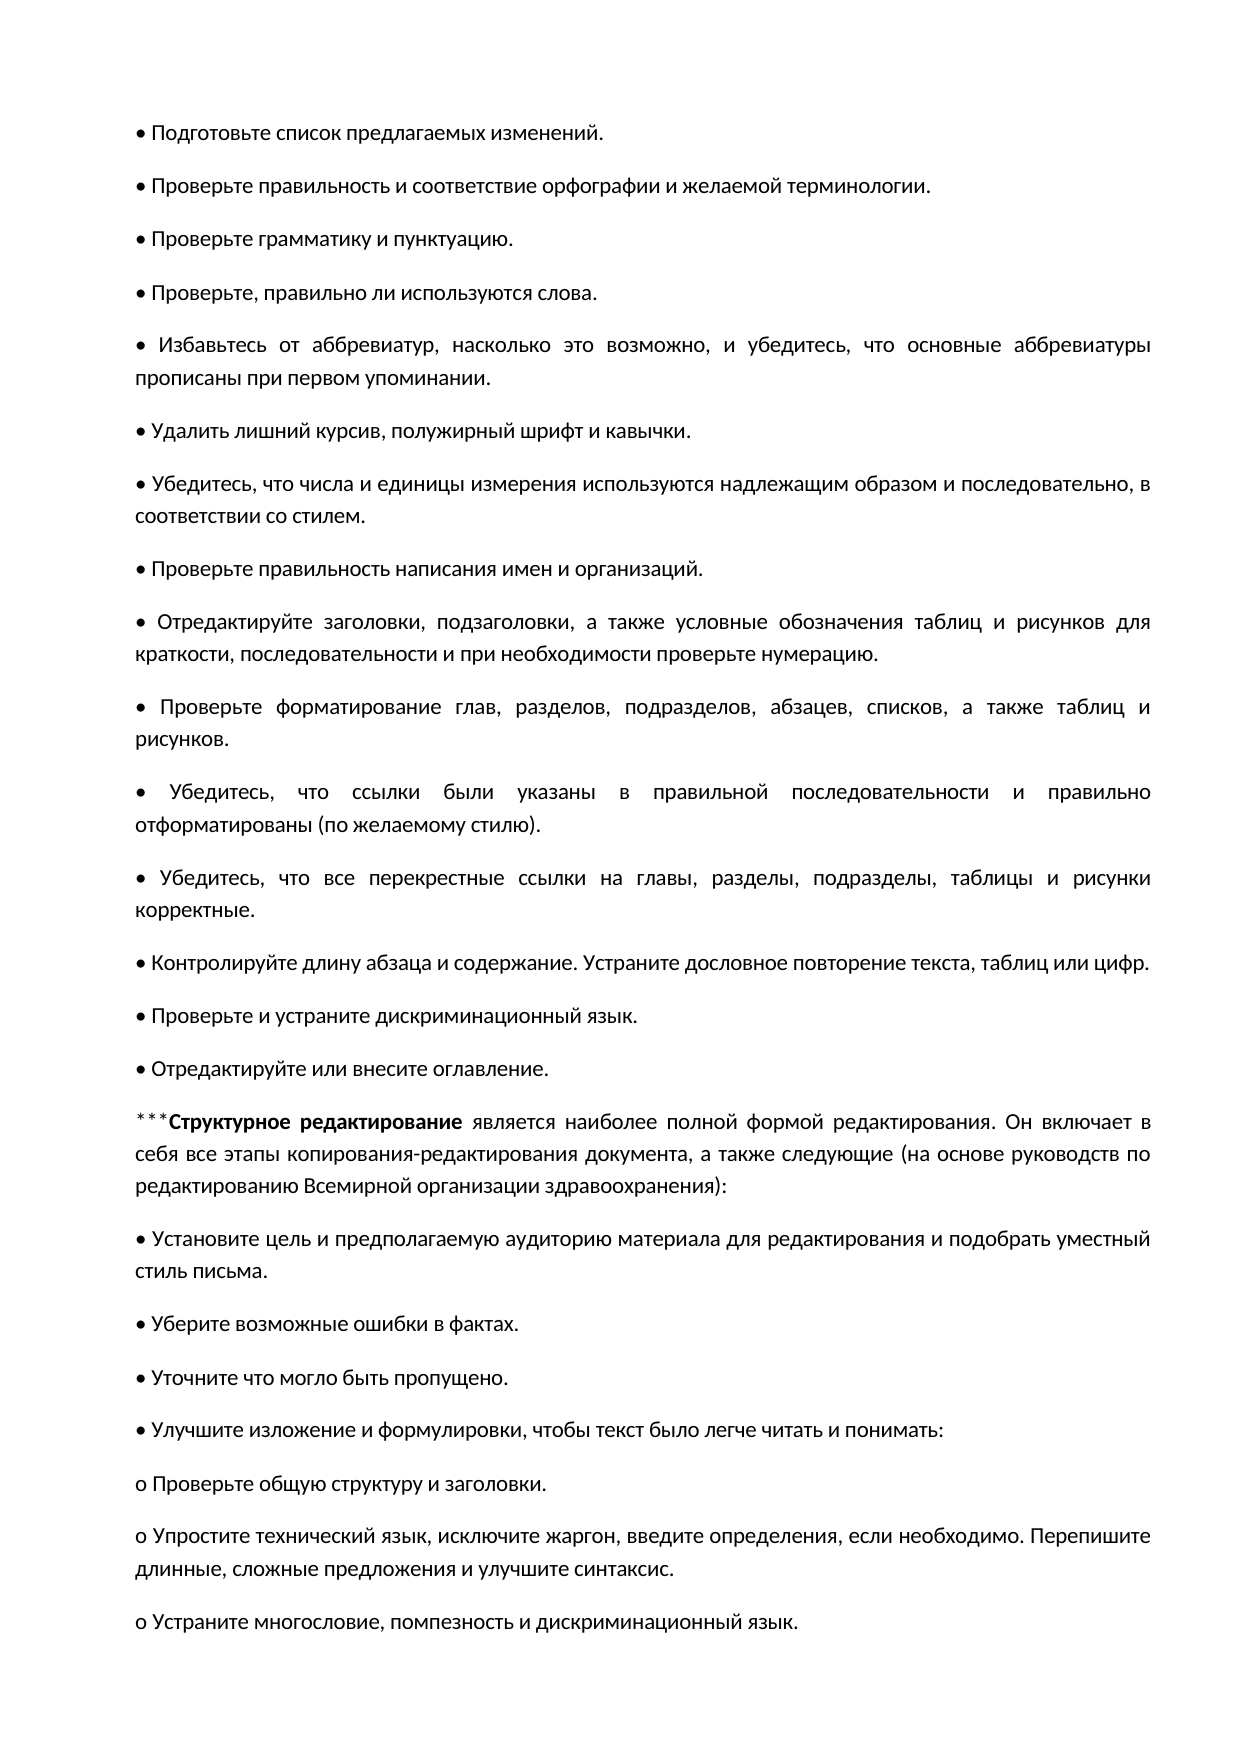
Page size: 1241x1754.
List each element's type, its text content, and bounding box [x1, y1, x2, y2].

text • Контролируйте длину абзаца и содержание. Устраните дословное повторение текста, таблиц или цифр. [135, 948, 1152, 976]
text • Проверьте правильность написания имен и организаций. [135, 554, 1152, 582]
text • Проверьте форматирование глав, разделов, подразделов, абзацев, списков, а также таблиц и рисунков. [135, 692, 1152, 752]
text • Избавьтесь от аббревиатур, насколько это возможно, и убедитесь, что основные аббревиатуры прописаны при первом упоминании. [135, 331, 1152, 391]
text o Проверьте общую структуру и заголовки. [135, 1469, 1152, 1497]
text • Проверьте, правильно ли используются слова. [135, 278, 1152, 306]
text o Устраните многословие, помпезность и дискриминационный язык. [135, 1607, 1152, 1635]
text • Уберите возможные ошибки в фактах. [135, 1309, 1152, 1338]
text • Установите цель и предполагаемую аудиторию материала для редактирования и подобрать уместный стиль письма. [135, 1224, 1152, 1284]
text • Удалить лишний курсив, полужирный шрифт и кавычки. [135, 416, 1152, 444]
text • Проверьте и устраните дискриминационный язык. [135, 1001, 1152, 1029]
text • Улучшите изложение и формулировки, чтобы текст было легче читать и понимать: [135, 1416, 1152, 1444]
text • Проверьте правильность и соответствие орфографии и желаемой терминологии. [135, 172, 1152, 199]
text • Проверьте грамматику и пунктуацию. [135, 224, 1152, 253]
text o Упростите технический язык, исключите жаргон, введите определения, если необходимо. Перепишите длинные, сложные предложения и улучшите синтаксис. [135, 1522, 1152, 1582]
text • Подготовьте список предлагаемых изменений. [135, 118, 1152, 147]
text • Отредактируйте или внесите оглавление. [135, 1054, 1152, 1082]
text • Убедитесь, что ссылки были указаны в правильной последовательности и правильно отформатированы (по желаемому стилю). [135, 777, 1152, 838]
text • Убедитесь, что числа и единицы измерения используются надлежащим образом и последовательно, в соответствии со стилем. [135, 469, 1152, 529]
text • Уточните что могло быть пропущено. [135, 1363, 1152, 1391]
text • Отредактируйте заголовки, подзаголовки, а также условные обозначения таблиц и рисунков для краткости, последовательности и при необходимости проверьте нумерацию. [135, 607, 1152, 667]
text ***Структурное редактирование является наиболее полной формой редактирования. Он включает в себя все этапы копирования-редактирования документа, а также следующие (на основе руководств по редактированию Всемирной организации здравоохранения): [135, 1107, 1152, 1199]
text • Убедитесь, что все перекрестные ссылки на главы, разделы, подразделы, таблицы и рисунки корректные. [135, 863, 1152, 923]
